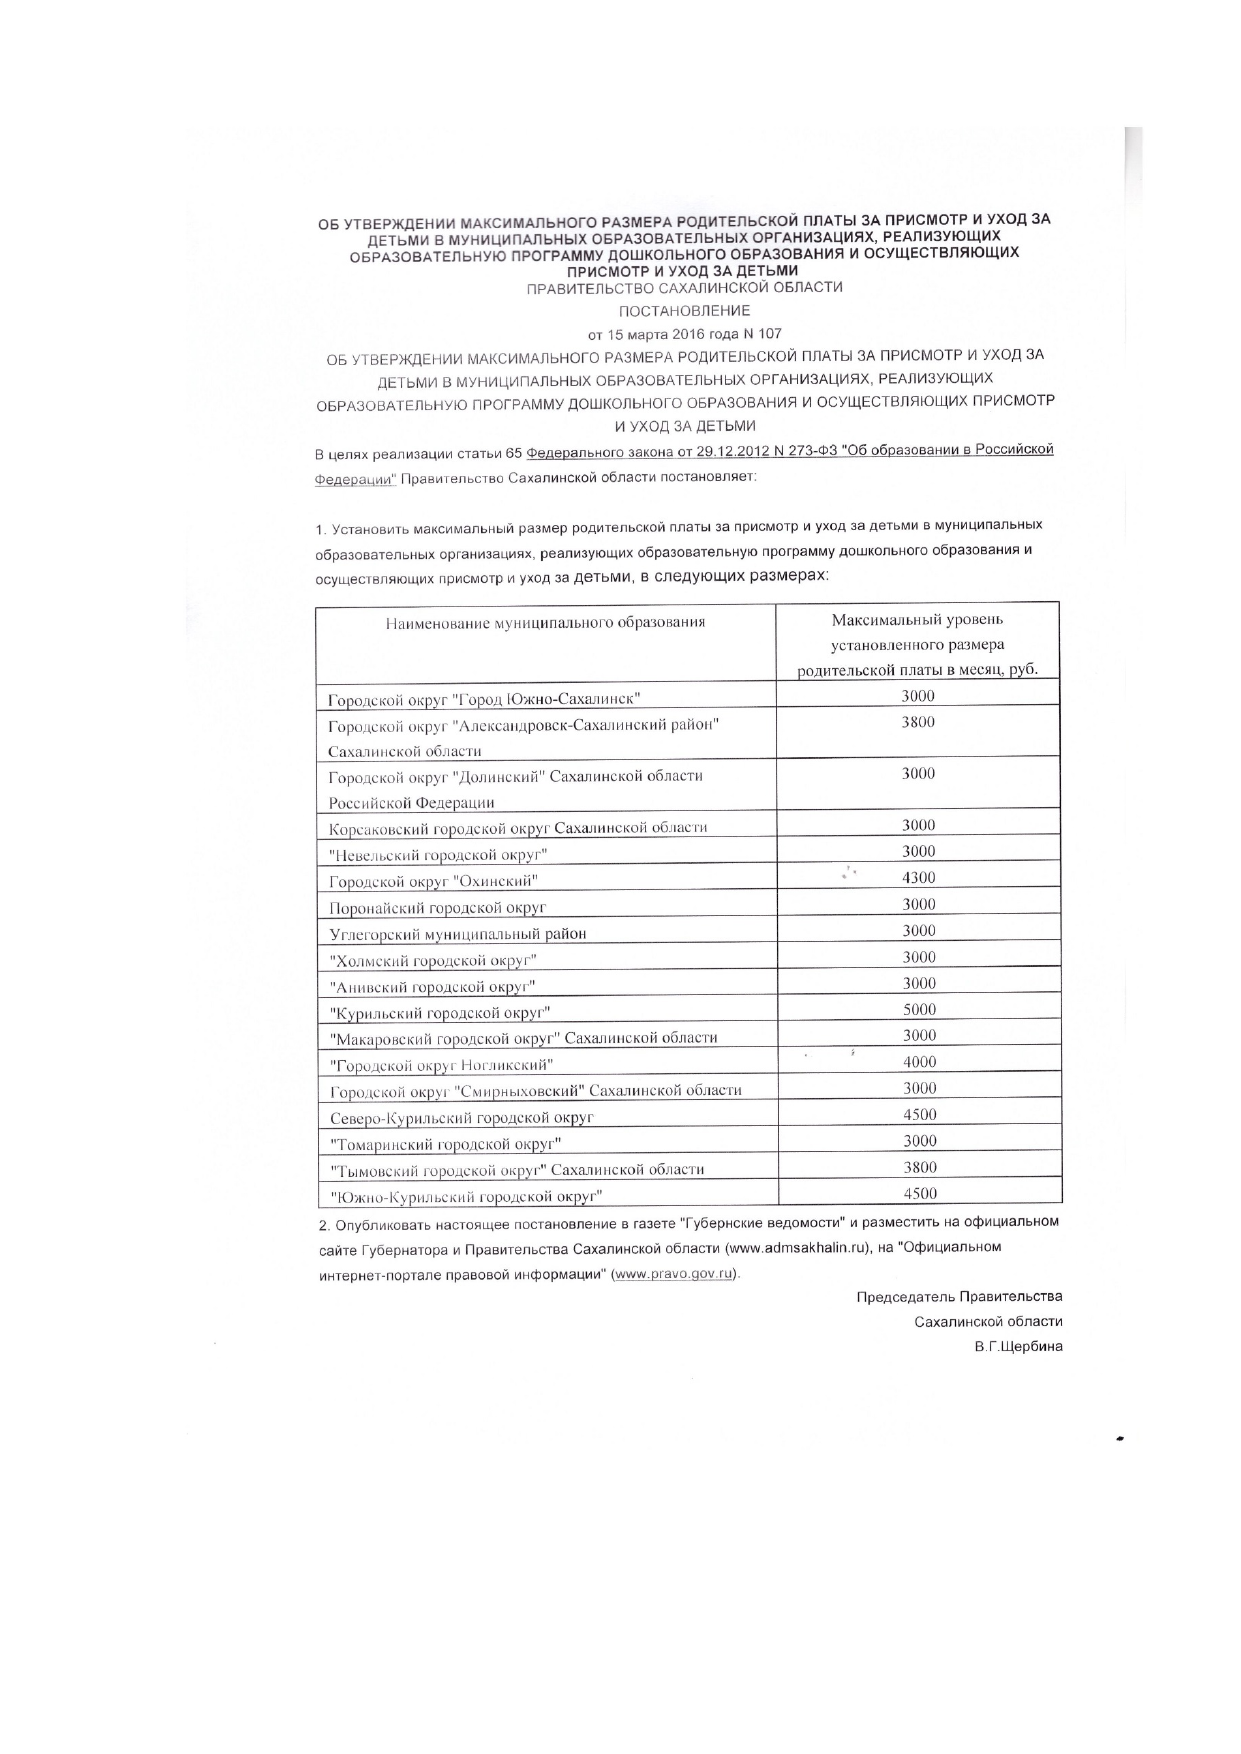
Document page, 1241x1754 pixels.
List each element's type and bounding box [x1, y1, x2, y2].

picture [177, 118, 1151, 1458]
